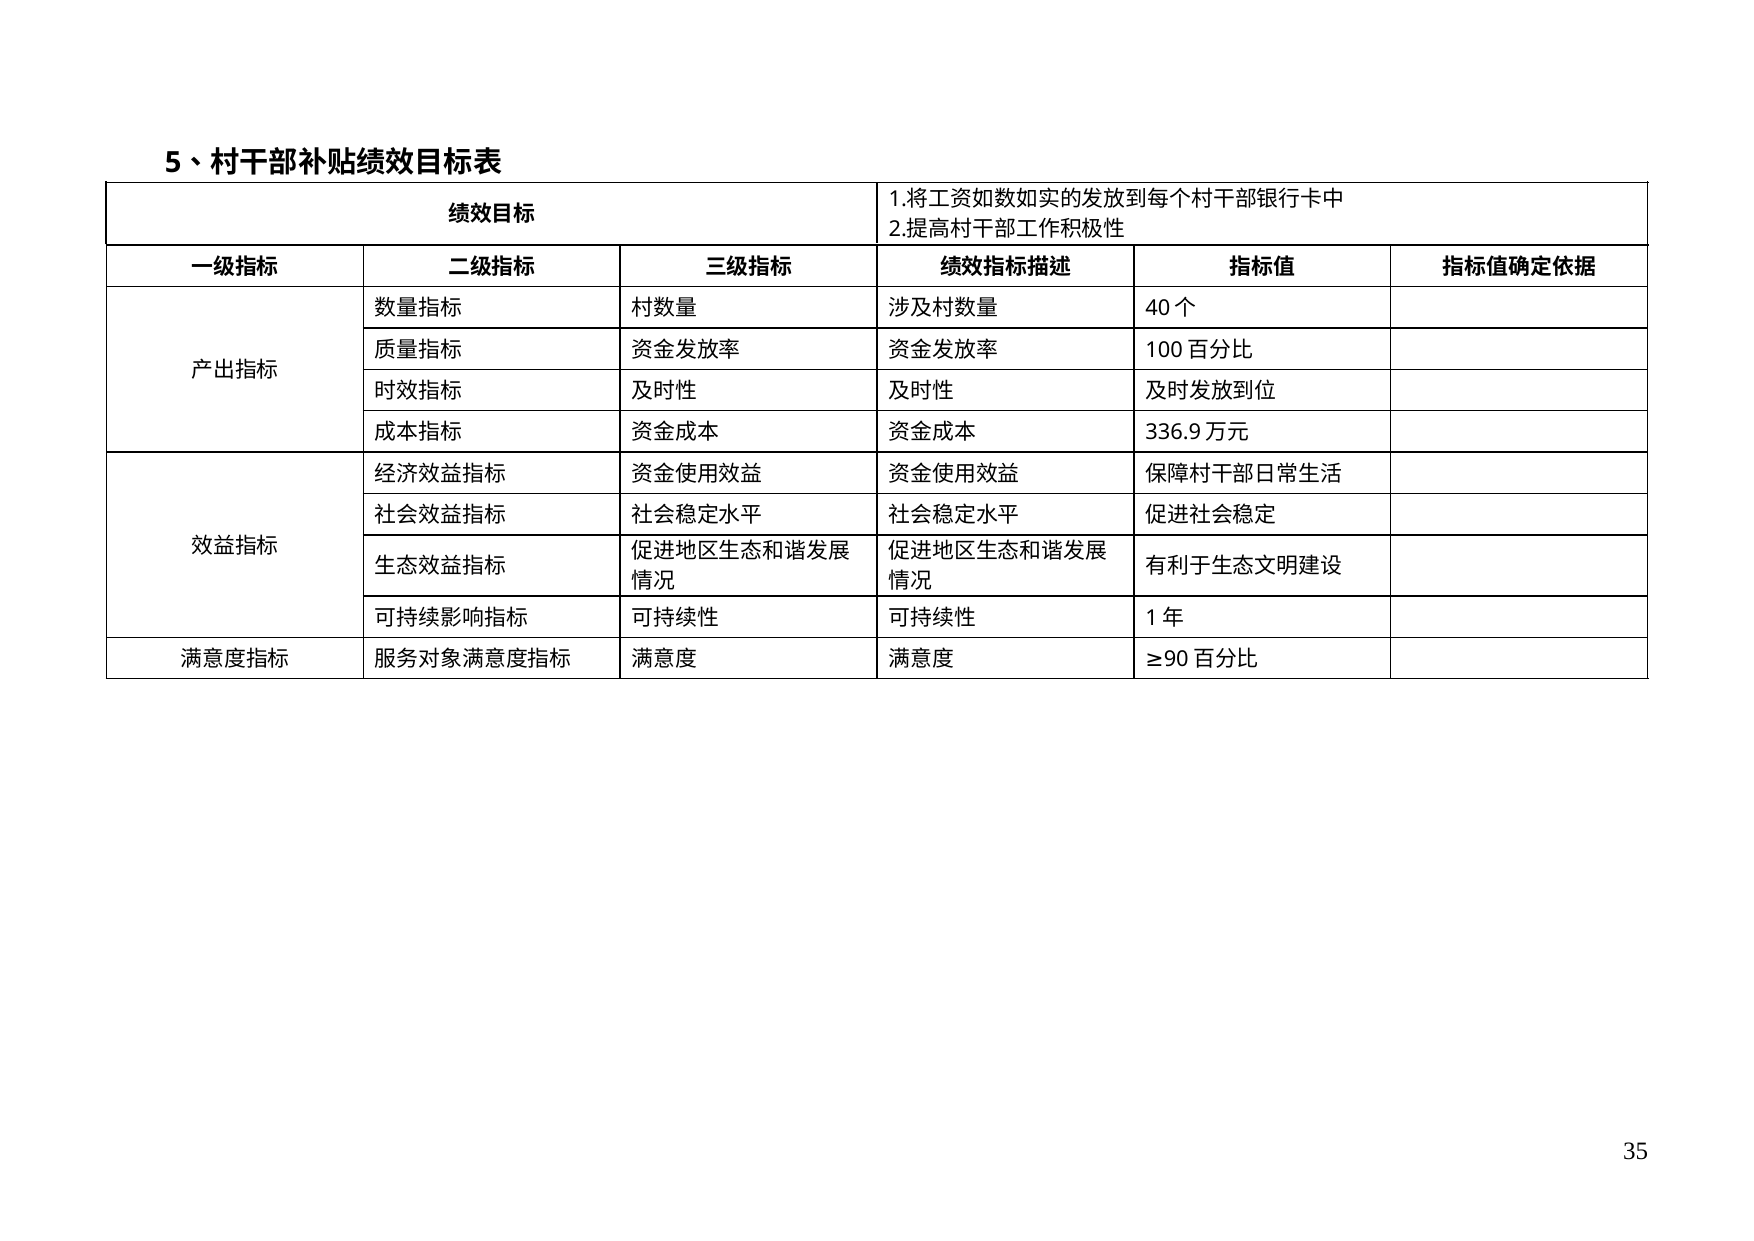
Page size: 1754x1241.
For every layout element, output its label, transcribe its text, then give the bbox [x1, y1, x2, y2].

table_cell 成本指标 [364, 411, 619, 451]
table_cell 资金发放率 [621, 329, 876, 368]
table_cell [1391, 453, 1647, 492]
table_cell 保障村干部日常生活 [1135, 453, 1390, 492]
table_cell 涉及村数量 [878, 287, 1133, 327]
table_cell 社会稳定水平 [621, 494, 876, 534]
table_cell 1年 [1135, 597, 1390, 636]
table_cell 社会稳定水平 [878, 494, 1133, 534]
table_cell 有利于生态文明建设 [1135, 536, 1390, 595]
text 5、村干部补贴绩效目标表 [106, 142, 1648, 181]
table_cell [1391, 370, 1647, 410]
table_cell 资金成本 [878, 411, 1133, 451]
table_cell 资金成本 [621, 411, 876, 451]
table_cell [1391, 411, 1647, 451]
table_header 指标值确定依据 [1391, 246, 1647, 286]
table_cell 336.9万元 [1135, 411, 1390, 451]
table_cell 数量指标 [364, 287, 619, 327]
table_header 1.将工资如数如实的发放到每个村干部银行卡中 2.提高村干部工作积极性 [878, 183, 1647, 243]
table_cell 资金发放率 [878, 329, 1133, 368]
table_cell 40个 [1135, 287, 1390, 327]
table_cell 可持续性 [878, 597, 1133, 636]
table_cell 促进地区生态和谐发展情况 [878, 536, 1133, 595]
table_cell 促进地区生态和谐发展情况 [621, 536, 876, 595]
table_cell 资金使用效益 [621, 453, 876, 492]
table_cell 可持续影响指标 [364, 597, 619, 636]
table_cell 服务对象满意度指标 [364, 638, 619, 678]
table_cell [1391, 287, 1647, 327]
table_cell 质量指标 [364, 329, 619, 368]
table_cell 100百分比 [1135, 329, 1390, 368]
table_cell 满意度 [621, 638, 876, 678]
table_cell 及时发放到位 [1135, 370, 1390, 410]
table_cell 产出指标 [107, 287, 363, 451]
table_cell [1391, 638, 1647, 678]
table_cell [1391, 597, 1647, 636]
table_cell [1391, 536, 1647, 595]
table_header 一级指标 [107, 246, 363, 286]
table_cell 满意度 [878, 638, 1133, 678]
table_cell 及时性 [878, 370, 1133, 410]
table_cell 经济效益指标 [364, 453, 619, 492]
table_header 三级指标 [621, 246, 876, 286]
table_header 指标值 [1135, 246, 1390, 286]
table_cell [1391, 329, 1647, 368]
table_header 绩效指标描述 [878, 246, 1133, 286]
table_cell 可持续性 [621, 597, 876, 636]
table_cell 及时性 [621, 370, 876, 410]
table_cell 村数量 [621, 287, 876, 327]
table_header 二级指标 [364, 246, 619, 286]
table_cell ≥90百分比 [1135, 638, 1390, 678]
table_cell 生态效益指标 [364, 536, 619, 595]
table_header 绩效目标 [107, 183, 876, 243]
table_cell 促进社会稳定 [1135, 494, 1390, 534]
table_cell 社会效益指标 [364, 494, 619, 534]
table_cell [1391, 494, 1647, 534]
table_cell 满意度指标 [107, 638, 363, 678]
table_cell 资金使用效益 [878, 453, 1133, 492]
table_cell 效益指标 [107, 453, 363, 636]
table_cell 时效指标 [364, 370, 619, 410]
